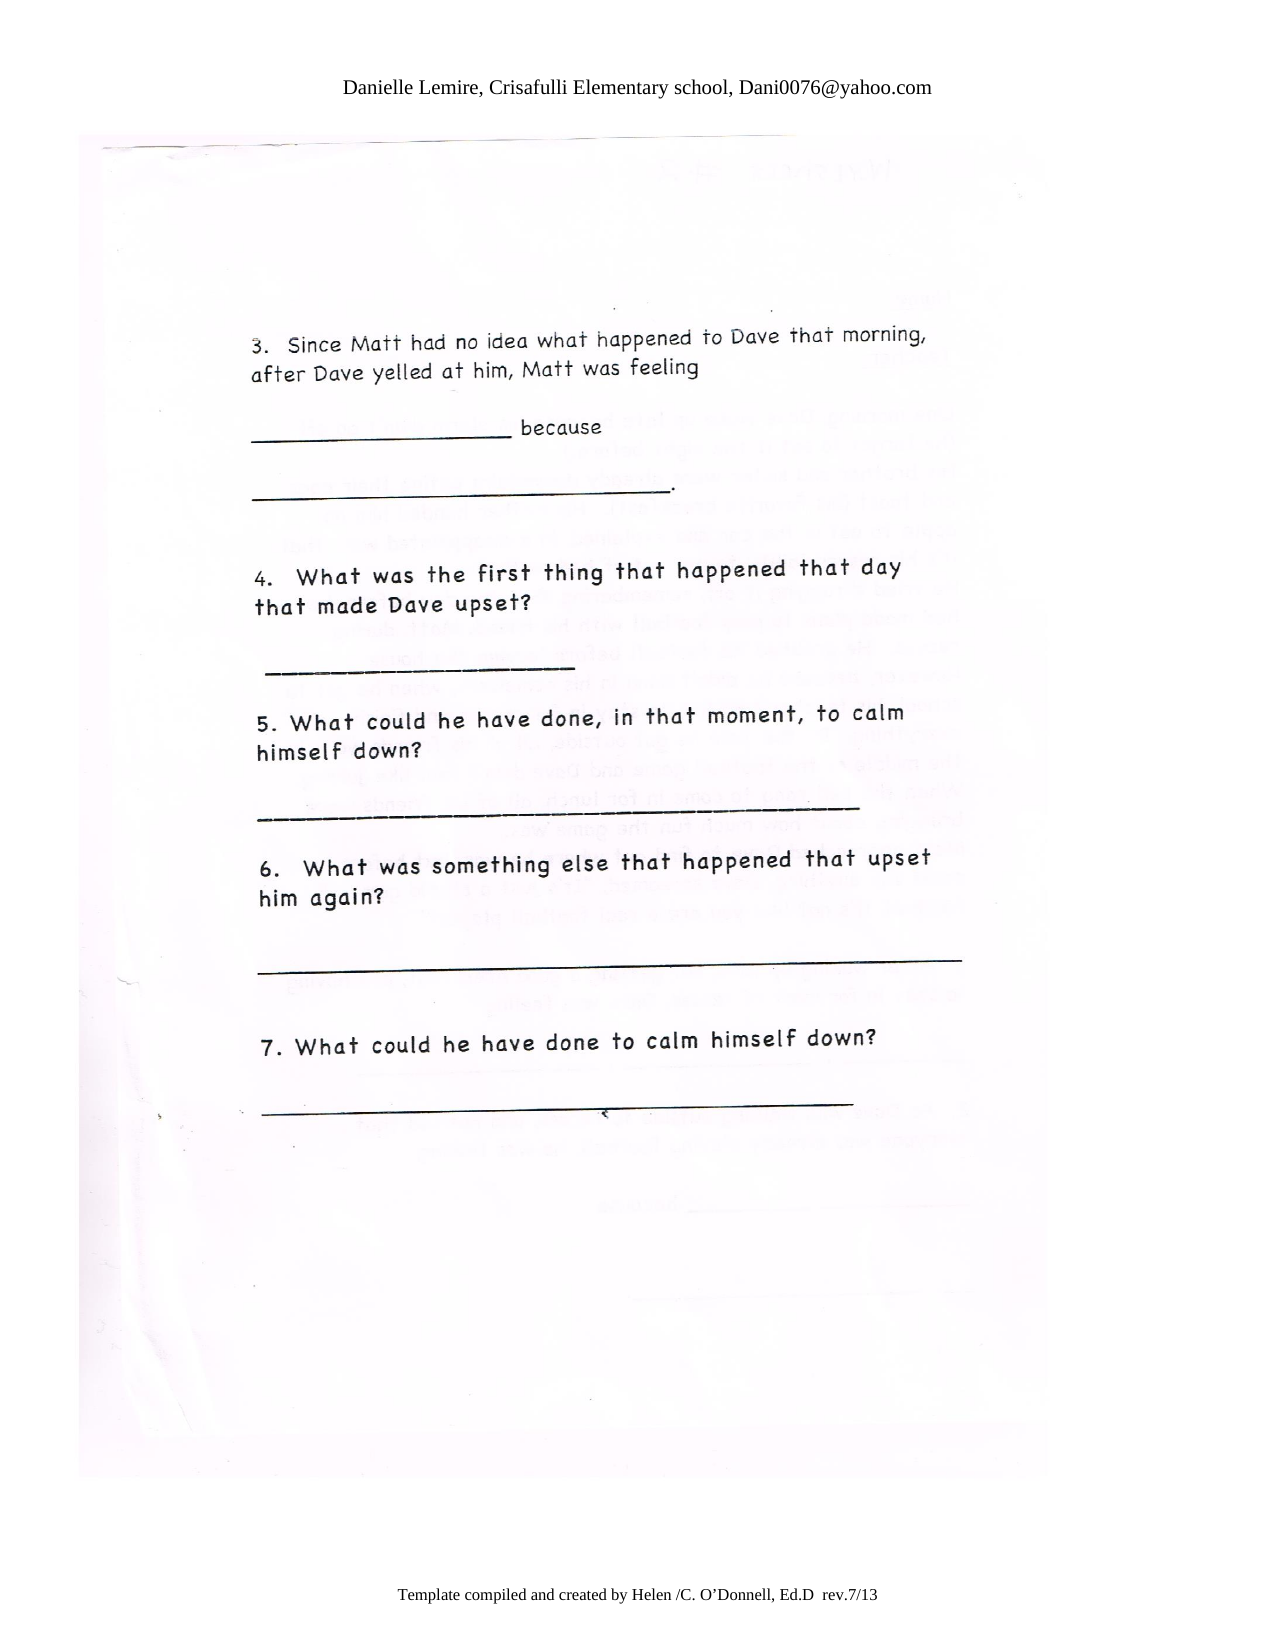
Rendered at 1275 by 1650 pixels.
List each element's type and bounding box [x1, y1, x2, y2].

picture [65, 121, 1061, 1491]
